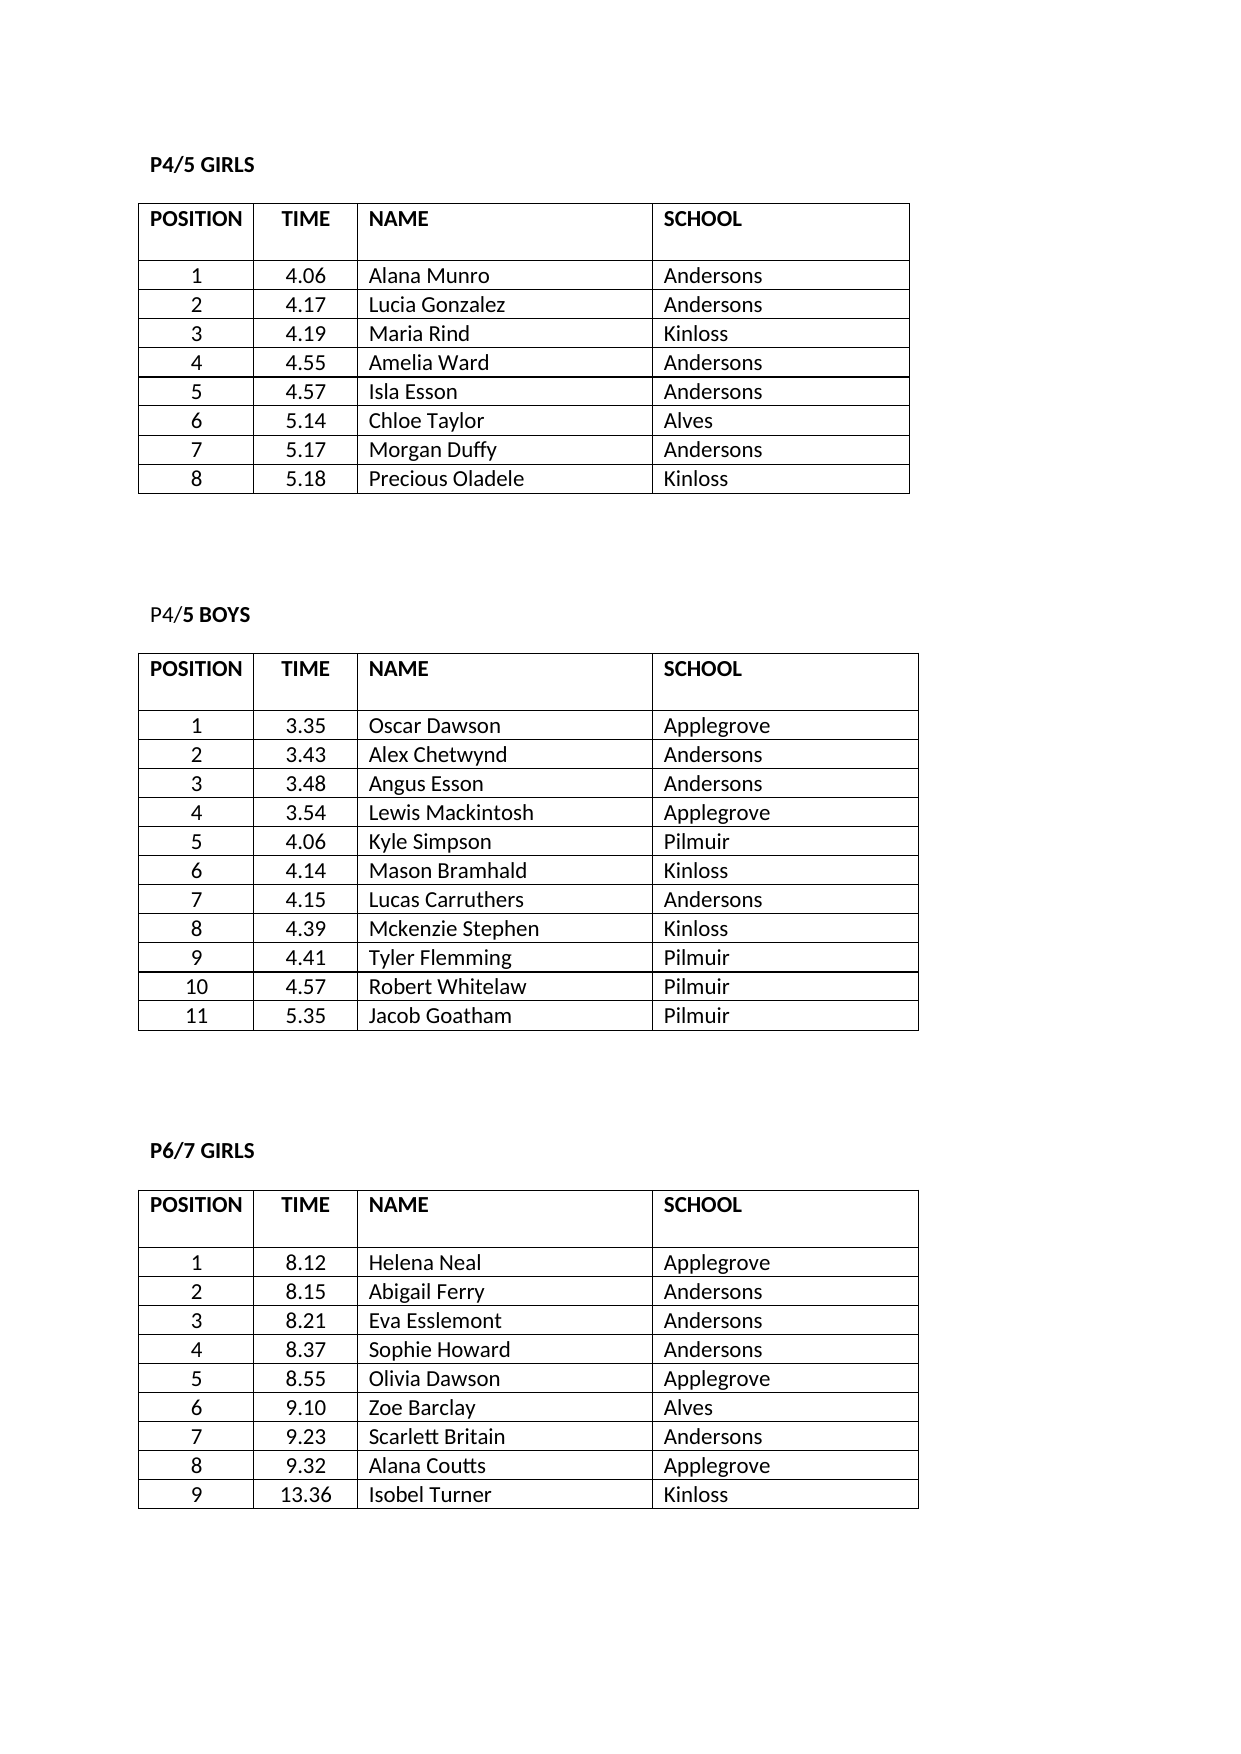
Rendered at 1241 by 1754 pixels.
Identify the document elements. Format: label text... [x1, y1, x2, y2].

table_cell Andersons [653, 740, 918, 768]
table_cell 4 [139, 798, 253, 826]
table_cell 1 [139, 711, 253, 739]
table_cell 2 [139, 740, 253, 768]
table_cell 4.06 [254, 827, 357, 855]
table_cell Andersons [653, 1306, 918, 1334]
table_cell Amelia Ward [358, 348, 652, 376]
table_cell 6 [139, 406, 253, 434]
table_cell 6 [139, 1393, 253, 1421]
table_cell 4 [139, 1335, 253, 1363]
table_cell Kinloss [653, 914, 918, 942]
table_cell 7 [139, 1422, 253, 1450]
table_header TIME [254, 654, 357, 710]
table_cell 4.41 [254, 943, 357, 971]
table_cell 4.15 [254, 885, 357, 913]
table_header NAME [358, 1191, 652, 1247]
table_cell 4.57 [254, 973, 357, 1000]
table_cell Alex Chetwynd [358, 740, 652, 768]
table_cell Angus Esson [358, 769, 652, 797]
table_cell Sophie Howard [358, 1335, 652, 1363]
table_cell 2 [139, 290, 253, 318]
table_header POSITION [139, 1191, 253, 1247]
text P4/5 BOYS [150, 600, 1090, 628]
table_header TIME [254, 1191, 357, 1247]
table_cell Kinloss [653, 856, 918, 884]
table_cell 3 [139, 769, 253, 797]
table_cell Lewis Mackintosh [358, 798, 652, 826]
table_header NAME [358, 654, 652, 710]
table_cell Pilmuir [653, 1001, 918, 1029]
table_cell Alves [653, 406, 909, 434]
table_cell 11 [139, 1001, 253, 1029]
table_cell 5.14 [254, 406, 357, 434]
table_cell Precious Oladele [358, 465, 652, 493]
table_cell 5.35 [254, 1001, 357, 1029]
table_cell Alana Coutts [358, 1451, 652, 1479]
table_cell Applegrove [653, 1364, 918, 1392]
table_cell Andersons [653, 261, 909, 289]
table_cell 1 [139, 1248, 253, 1276]
table_cell Pilmuir [653, 827, 918, 855]
table_cell 8.21 [254, 1306, 357, 1334]
table_cell 3 [139, 319, 253, 347]
table_cell Pilmuir [653, 943, 918, 971]
table_cell 3.43 [254, 740, 357, 768]
table_cell 3.48 [254, 769, 357, 797]
table_cell 5 [139, 827, 253, 855]
table_cell 4.19 [254, 319, 357, 347]
table_cell 4 [139, 348, 253, 376]
table_header SCHOOL [653, 654, 918, 710]
table_cell 5 [139, 378, 253, 405]
table_cell 8.12 [254, 1248, 357, 1276]
table_cell Lucas Carruthers [358, 885, 652, 913]
table_cell 8 [139, 914, 253, 942]
table_cell Mason Bramhald [358, 856, 652, 884]
table_cell Alana Munro [358, 261, 652, 289]
text P4/5 GIRLS [150, 150, 1090, 178]
table_cell 13.36 [254, 1480, 357, 1508]
table_cell Olivia Dawson [358, 1364, 652, 1392]
table_cell Applegrove [653, 1248, 918, 1276]
table_cell Andersons [653, 769, 918, 797]
table_cell 5.18 [254, 465, 357, 493]
table_cell 9.32 [254, 1451, 357, 1479]
table_cell 8.55 [254, 1364, 357, 1392]
table_cell 4.06 [254, 261, 357, 289]
table_cell 3.35 [254, 711, 357, 739]
table_cell Kinloss [653, 319, 909, 347]
table_cell 4.55 [254, 348, 357, 376]
table_cell Alves [653, 1393, 918, 1421]
table_cell Abigail Ferry [358, 1277, 652, 1305]
table_cell Kinloss [653, 465, 909, 493]
table_cell Andersons [653, 348, 909, 376]
table_cell Kyle Simpson [358, 827, 652, 855]
table_cell Scarlett Britain [358, 1422, 652, 1450]
table_cell 5.17 [254, 436, 357, 463]
table_cell 4.39 [254, 914, 357, 942]
table_cell 6 [139, 856, 253, 884]
table_header POSITION [139, 204, 253, 260]
table_cell Lucia Gonzalez [358, 290, 652, 318]
table_header TIME [254, 204, 357, 260]
table_cell Andersons [653, 378, 909, 405]
table_cell 4.17 [254, 290, 357, 318]
table_cell 8 [139, 465, 253, 493]
table_cell 9 [139, 1480, 253, 1508]
table_cell 3.54 [254, 798, 357, 826]
table_cell 8.15 [254, 1277, 357, 1305]
table_header NAME [358, 204, 652, 260]
text P6/7 GIRLS [150, 1137, 1090, 1164]
table_cell Andersons [653, 885, 918, 913]
table_cell 9.23 [254, 1422, 357, 1450]
table_cell Jacob Goatham [358, 1001, 652, 1029]
table_cell 2 [139, 1277, 253, 1305]
table_cell Isla Esson [358, 378, 652, 405]
table_cell Applegrove [653, 1451, 918, 1479]
table_cell 4.14 [254, 856, 357, 884]
table_cell Tyler Flemming [358, 943, 652, 971]
table_cell 9 [139, 943, 253, 971]
table_cell 9.10 [254, 1393, 357, 1421]
table_cell Andersons [653, 1335, 918, 1363]
table_cell Mckenzie Stephen [358, 914, 652, 942]
table_cell 5 [139, 1364, 253, 1392]
table_cell Helena Neal [358, 1248, 652, 1276]
table_header SCHOOL [653, 1191, 918, 1247]
table_cell Andersons [653, 290, 909, 318]
table_cell Andersons [653, 436, 909, 463]
table_cell Andersons [653, 1422, 918, 1450]
table_cell Maria Rind [358, 319, 652, 347]
table_cell 3 [139, 1306, 253, 1334]
table_cell 4.57 [254, 378, 357, 405]
table_cell Chloe Taylor [358, 406, 652, 434]
table_cell Andersons [653, 1277, 918, 1305]
table_cell Zoe Barclay [358, 1393, 652, 1421]
table_cell Morgan Duffy [358, 436, 652, 463]
table_cell Oscar Dawson [358, 711, 652, 739]
table_cell 10 [139, 973, 253, 1000]
table_cell Applegrove [653, 798, 918, 826]
table_cell Isobel Turner [358, 1480, 652, 1508]
table_cell Applegrove [653, 711, 918, 739]
table_cell Pilmuir [653, 973, 918, 1000]
table_header POSITION [139, 654, 253, 710]
table_cell 7 [139, 885, 253, 913]
table_cell 8 [139, 1451, 253, 1479]
table_header SCHOOL [653, 204, 909, 260]
table_cell 7 [139, 436, 253, 463]
table_cell Kinloss [653, 1480, 918, 1508]
table_cell Robert Whitelaw [358, 973, 652, 1000]
table_cell 1 [139, 261, 253, 289]
table_cell 8.37 [254, 1335, 357, 1363]
table_cell Eva Esslemont [358, 1306, 652, 1334]
